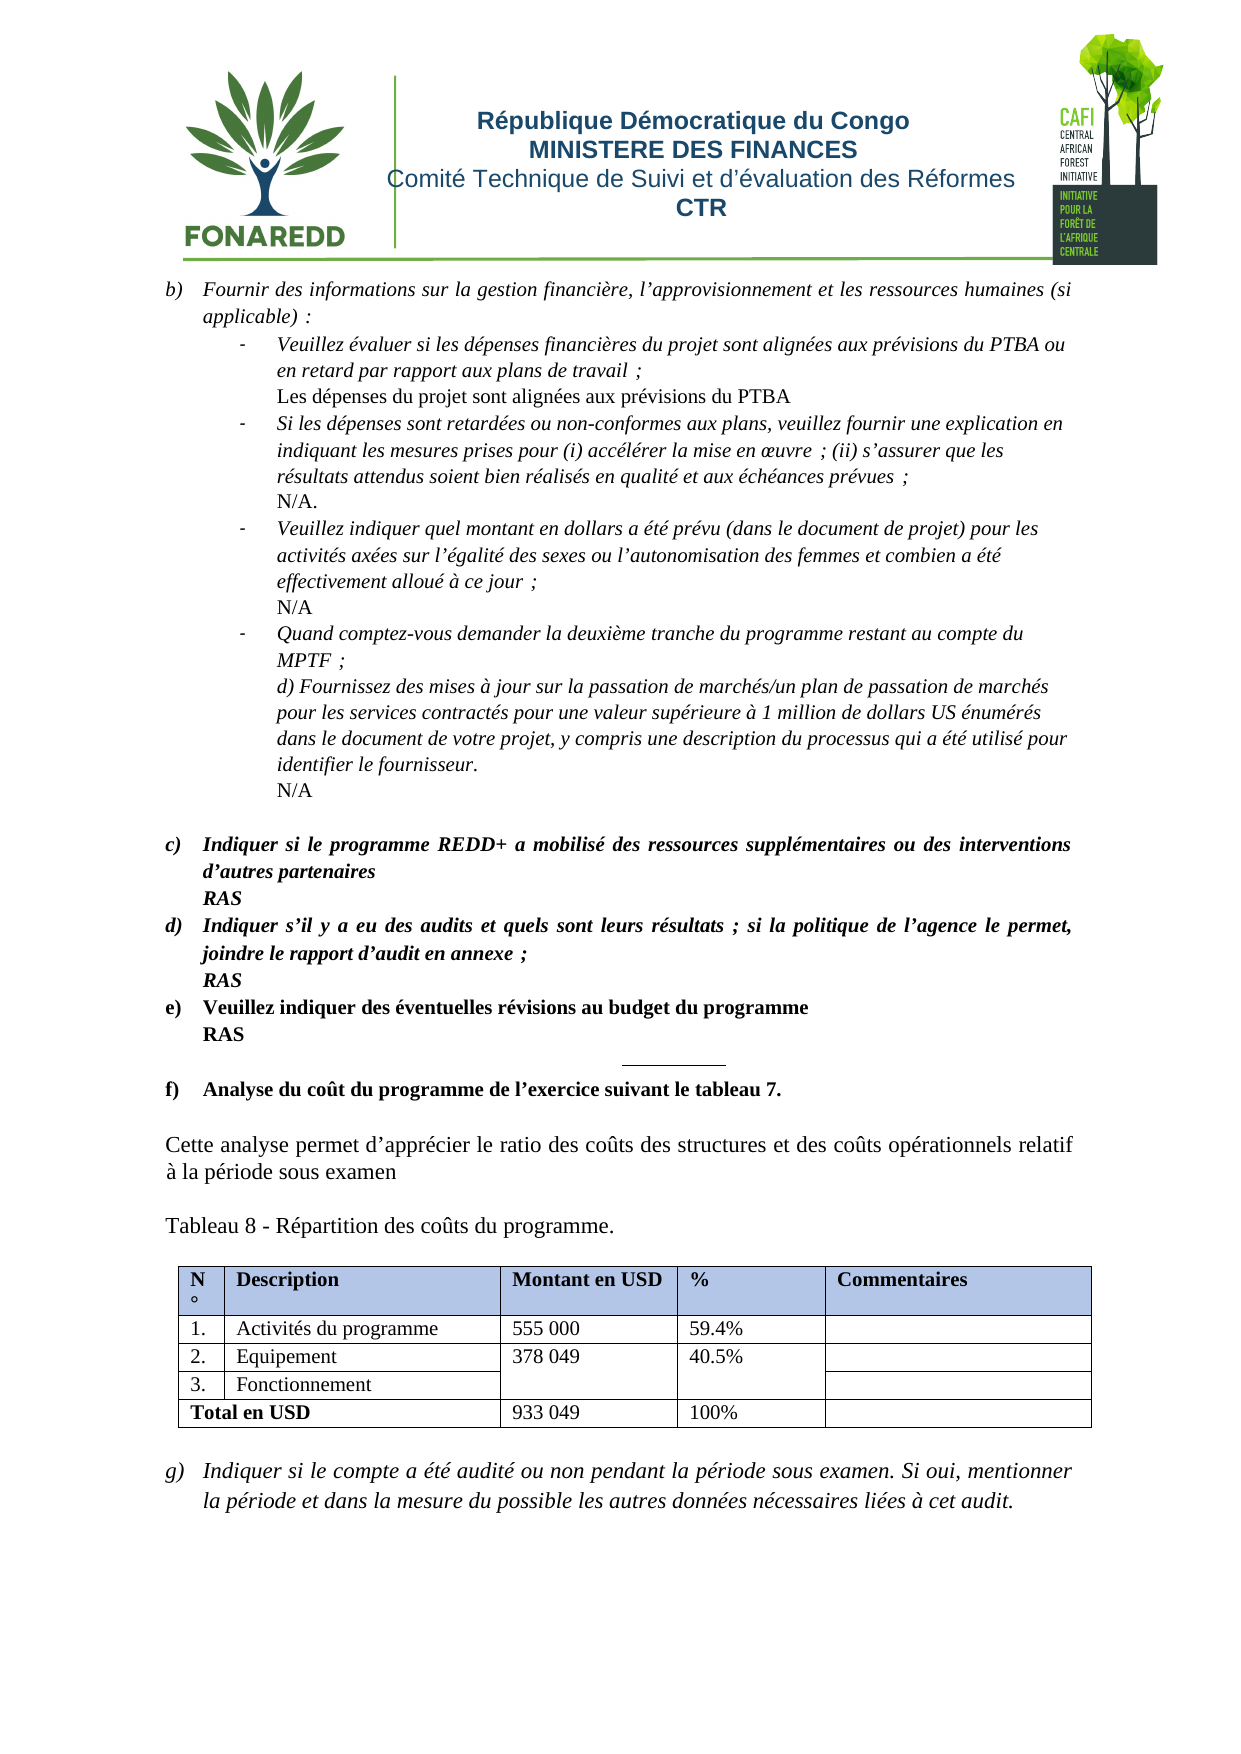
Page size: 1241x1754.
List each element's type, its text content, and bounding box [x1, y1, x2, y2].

table_cell 378 049 [501, 1344, 677, 1399]
list Les dépenses du projet sont alignées aux prévisions du PTBA [277, 384, 1078, 408]
list Indiquer s’il y a eu des audits et quels sont leurs résultats ; si la politique de l’agence le permet, joindre le rapport d’audit en annexe ; [165, 913, 1075, 965]
table_header N° [179, 1267, 224, 1315]
table_cell 2. [179, 1344, 224, 1371]
list Si les dépenses sont retardées ou non-conformes aux plans, veuillez fournir une explication en indiquant les mesures prises pour (i) accélérer la mise en œuvre ; (ii) s’assurer que les résultats attendus soient bien réalisés en qualité et aux échéances prévues ; [239, 410, 1078, 488]
table_cell 3. [179, 1372, 224, 1399]
table_cell 59.4% [678, 1316, 825, 1343]
table_cell 555 000 [501, 1316, 677, 1343]
list Fournir des informations sur la gestion financière, l’approvisionnement et les ressources humaines (si applicable) : [165, 277, 1075, 328]
list RAS [203, 1022, 1075, 1046]
list d) Fournissez des mises à jour sur la passation de marchés/un plan de passation de marchés pour les services contractés pour une valeur supérieure à 1 million de dollars US énumérés dans le document de votre projet, y compris une description du processus qui a été utilisé pour identifier le fournisseur. [277, 674, 1078, 776]
table_cell [826, 1372, 1091, 1399]
table_cell Total en USD [179, 1400, 500, 1427]
list N/A [277, 594, 1078, 619]
picture [164, 50, 366, 255]
list N/A [277, 777, 1078, 802]
list Analyse du coût du programme de l’exercice suivant le tableau 7. [165, 1077, 1075, 1101]
list RAS [203, 968, 1075, 992]
list N/A. [277, 489, 1078, 513]
table_cell Fonctionnement [225, 1372, 500, 1399]
table_header Montant en USD [501, 1267, 677, 1315]
list Veuillez évaluer si les dépenses financières du projet sont alignées aux prévisions du PTBA ou en retard par rapport aux plans de travail ; [239, 331, 1078, 382]
table_cell 40.5% [678, 1344, 825, 1399]
table_header % [678, 1267, 825, 1315]
table_cell 100% [678, 1400, 825, 1427]
table_cell [826, 1400, 1091, 1427]
text Tableau 8 - Répartition des coûts du programme. [165, 1212, 1075, 1239]
list Veuillez indiquer quel montant en dollars a été prévu (dans le document de projet) pour les activités axées sur l’égalité des sexes ou l’autonomisation des femmes et combien a été effectivement alloué à ce jour ; [239, 515, 1078, 593]
list Indiquer si le compte a été audité ou non pendant la période sous examen. Si oui, mentionner la période et dans la mesure du possible les autres données nécessaires liées à cet audit. [165, 1457, 1075, 1513]
table_cell Equipement [225, 1344, 500, 1371]
table_cell [826, 1316, 1091, 1343]
table_header Commentaires [826, 1267, 1091, 1315]
list RAS [203, 886, 1075, 910]
picture [1045, 25, 1165, 270]
table_cell Activités du programme [225, 1316, 500, 1343]
table_cell [826, 1344, 1091, 1371]
list Indiquer si le programme REDD+ a mobilisé des ressources supplémentaires ou des interventions d’autres partenaires [165, 832, 1075, 883]
list Quand comptez-vous demander la deuxième tranche du programme restant au compte du MPTF ; [239, 621, 1078, 672]
text Cette analyse permet d’apprécier le ratio des coûts des structures et des coûts opérationnels relatif à la période sous examen [165, 1131, 1075, 1184]
list Veuillez indiquer des éventuelles révisions au budget du programme [165, 995, 1075, 1019]
table_cell 1. [179, 1316, 224, 1343]
table_header Description [225, 1267, 500, 1315]
table_cell 933 049 [501, 1400, 677, 1427]
